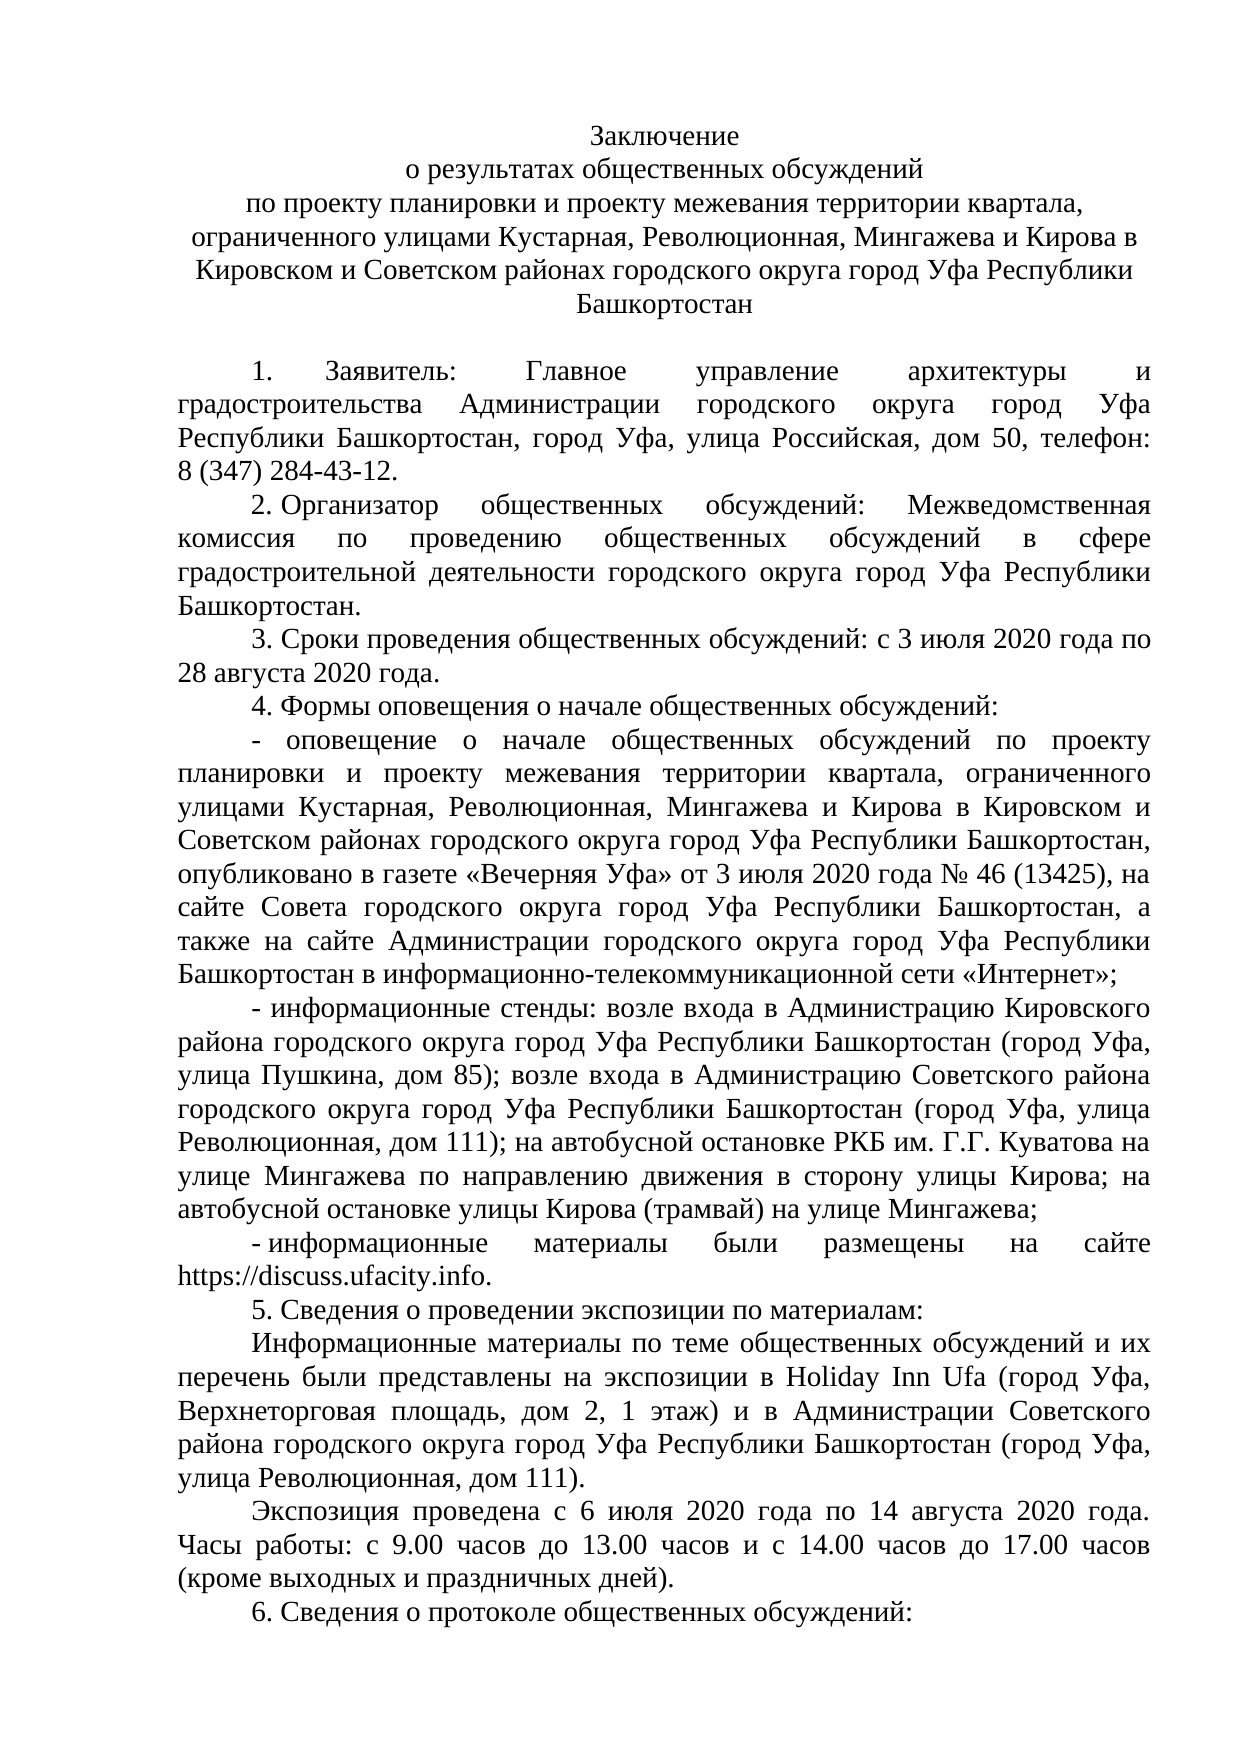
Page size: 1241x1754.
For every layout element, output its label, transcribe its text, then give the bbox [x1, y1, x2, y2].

text - оповещение о начале общественных обсуждений по проекту планировки и проекту межевания территории квартала, ограниченного улицами Кустарная, Революционная, Мингажева и Кирова в Кировском и Советском районах городского округа город Уфа Республики Башкортостан, опубликовано в газете «Вечерняя Уфа» от 3 июля 2020 года № 46 (13425), на сайте Совета городского округа город Уфа Республики Башкортостан, а также на сайте Администрации городского округа город Уфа Республики Башкортостан в информационно-телекоммуникационной сети «Интернет»; [177, 722, 1152, 990]
text 4. Формы оповещения о начале общественных обсуждений: [177, 688, 1152, 722]
list Организатор общественных обсуждений: Межведомственная комиссия по проведению общественных обсуждений в сфере градостроительной деятельности городского округа город Уфа Республики Башкортостан. [177, 487, 1152, 621]
text 3. Сроки проведения общественных обсуждений: с 3 июля 2020 года по 28 августа 2020 года. [177, 621, 1152, 688]
text 5. Сведения о проведении экспозиции по материалам: [177, 1292, 1152, 1326]
text Информационные материалы по теме общественных обсуждений и их перечень были представлены на экспозиции в Holiday Inn Ufa (город Уфа, Верхнеторговая площадь, дом 2, 1 этаж) и в Администрации Советского района городского округа город Уфа Республики Башкортостан (город Уфа, улица Революционная, дом 111). [177, 1326, 1152, 1493]
text - информационные стенды: возле входа в Администрацию Кировского района городского округа город Уфа Республики Башкортостан (город Уфа, улица Пушкина, дом 85); возле входа в Администрацию Советского района городского округа город Уфа Республики Башкортостан (город Уфа, улица Революционная, дом 111); на автобусной остановке РКБ им. Г.Г. Куватова на улице Мингажева по направлению движения в сторону улицы Кирова; на автобусной остановке улицы Кирова (трамвай) на улице Мингажева; [177, 990, 1152, 1225]
text 6. Сведения о протоколе общественных обсуждений: [177, 1594, 1152, 1627]
text по проекту планировки и проекту межевания территории квартала, ограниченного улицами Кустарная, Революционная, Мингажева и Кирова в Кировском и Советском районах городского округа город Уфа Республики Башкортостан [177, 185, 1152, 319]
text - информационные материалы были размещены на сайте https://discuss.ufacity.info. [177, 1225, 1152, 1292]
text о результатах общественных обсуждений [177, 152, 1152, 185]
text Заключение [177, 118, 1152, 152]
list Заявитель: Главное управление архитектуры и градостроительства Администрации городского округа город Уфа Республики Башкортостан, город Уфа, улица Российская, дом 50, телефон: 8 (347) 284-43-12. [177, 353, 1152, 487]
text Экспозиция проведена с 6 июля 2020 года по 14 августа 2020 года. Часы работы: с 9.00 часов до 13.00 часов и с 14.00 часов до 17.00 часов (кроме выходных и праздничных дней). [177, 1493, 1152, 1594]
